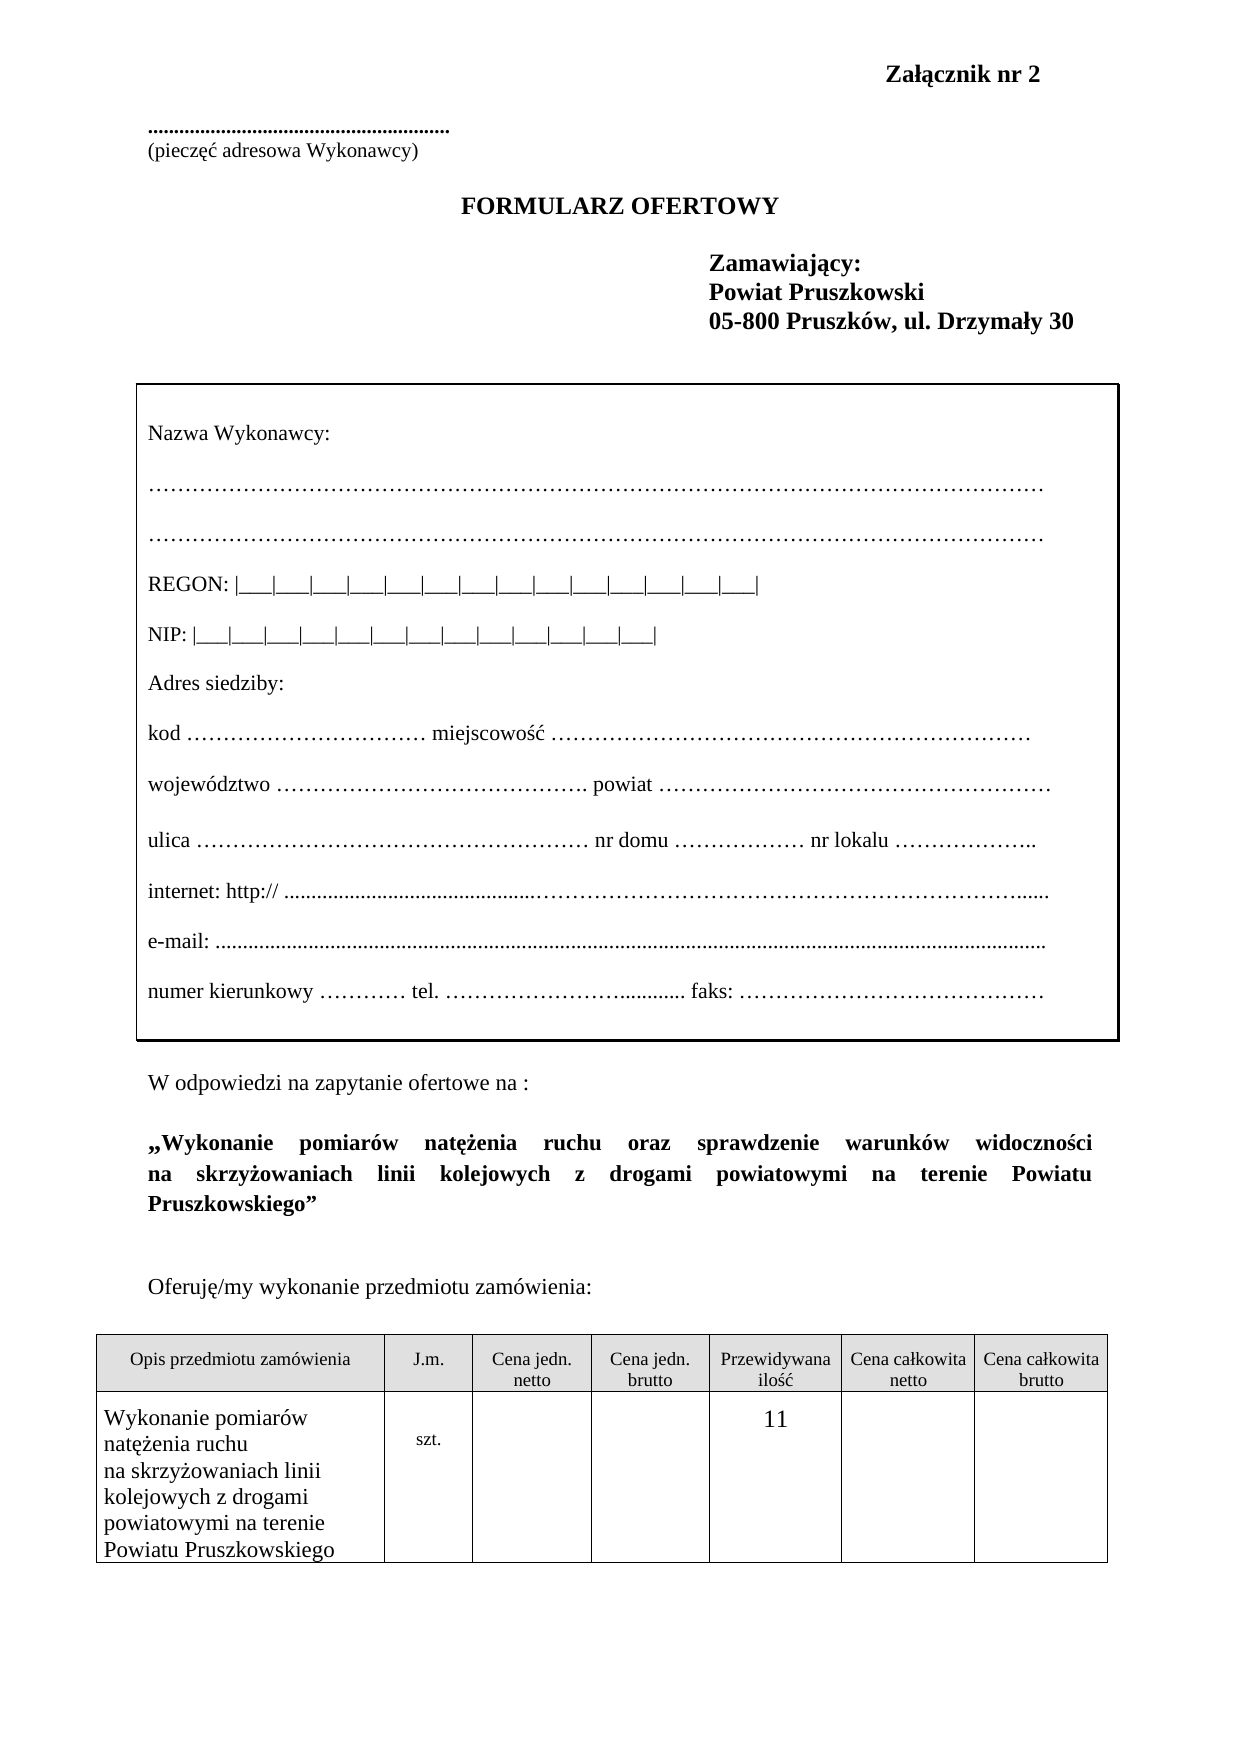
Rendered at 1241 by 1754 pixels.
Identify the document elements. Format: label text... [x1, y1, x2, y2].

text …………………………………………………………………………………………………………… [137, 458, 1117, 496]
text „Wykonanie pomiarów natężenia ruchu oraz sprawdzenie warunków widoczności na skrzyżowaniach linii kolejowych z drogami powiatowymi na terenie Powiatu Pruszkowskiego” [148, 1125, 1093, 1217]
table_cell 11 [710, 1392, 841, 1562]
text numer kierunkowy ………… tel. ……………………............ faks: …………………………………… [137, 966, 1117, 1004]
table_cell Wykonanie pomiarów natężenia ruchu na skrzyżowaniach linii kolejowych z drogami powiatowymi na terenie Powiatu Pruszkowskiego [97, 1392, 384, 1562]
table_header Cena jedn. netto [473, 1335, 591, 1391]
text Zamawiający: [605, 248, 1093, 277]
table_cell szt. [385, 1392, 472, 1562]
text .......................................................... [148, 114, 1093, 138]
text (pieczęć adresowa Wykonawcy) [148, 138, 1093, 162]
text Oferuję/my wykonanie przedmiotu zamówienia: [148, 1273, 1093, 1300]
text REGON: |___|___|___|___|___|___|___|___|___|___|___|___|___|___| [137, 559, 1117, 597]
text województwo ……………………………………. powiat ……………………………………………… [137, 759, 1117, 796]
text 05-800 Pruszków, ul. Drzymały 30 [605, 306, 1093, 335]
table_cell [975, 1392, 1107, 1562]
table_header Cena całkowita netto [842, 1335, 974, 1391]
table_cell [842, 1392, 974, 1562]
text ulica ……………………………………………… nr domu ……………… nr lokalu ……………….. [137, 815, 1117, 852]
text Adres siedziby: [137, 658, 1117, 695]
text Załącznik nr 2 [885, 59, 1093, 88]
text internet: http:// ..............................................…………………………………………………………...... [137, 866, 1117, 903]
text Powiat Pruszkowski [605, 277, 1093, 306]
text FORMULARZ OFERTOWY [148, 191, 1093, 220]
table_header Cena całkowita brutto [975, 1335, 1107, 1391]
table_cell [473, 1392, 591, 1562]
table_header Opis przedmiotu zamówienia [97, 1335, 384, 1391]
text kod …………………………… miejscowość ………………………………………………………… [137, 708, 1117, 746]
table_cell [592, 1392, 709, 1562]
table_header J.m. [385, 1335, 472, 1391]
text …………………………………………………………………………………………………………… [137, 509, 1117, 546]
text NIP: |___|___|___|___|___|___|___|___|___|___|___|___|___| [137, 610, 1117, 646]
table_header Przewidywana ilość [710, 1335, 841, 1391]
table_header Cena jedn. brutto [592, 1335, 709, 1391]
text e-mail: ........................................................................................................................................................ [137, 916, 1117, 953]
text Nazwa Wykonawcy: [137, 408, 1117, 445]
text W odpowiedzi na zapytanie ofertowe na : [148, 1069, 1093, 1095]
